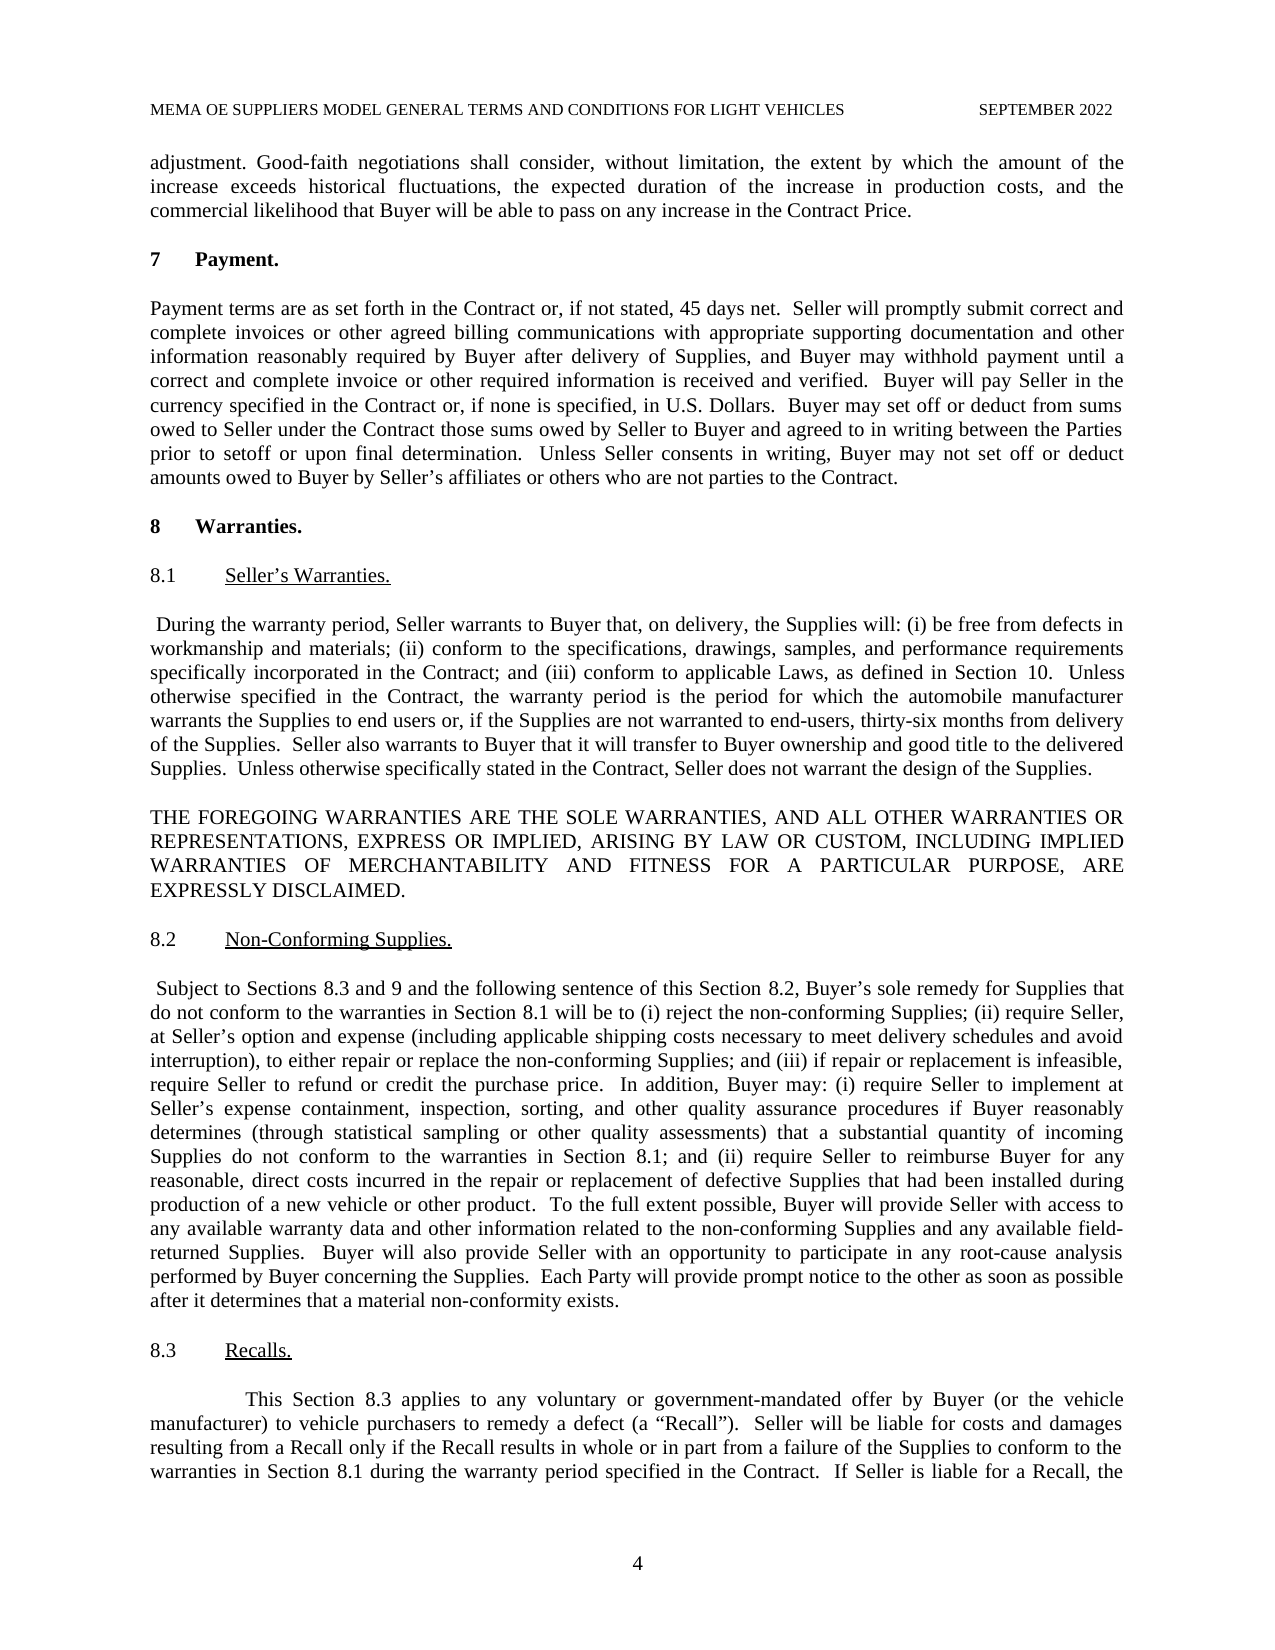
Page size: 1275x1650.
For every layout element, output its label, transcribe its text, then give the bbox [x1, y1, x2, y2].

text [150, 150, 1125, 222]
subtitle Seller’s Warranties. [150, 563, 1125, 587]
text Subject to Sections 8.3 and 9 and the following sentence of this Section 8.2, Buyer’s sole remedy for Supplies that do not conform to the warranties in Section 8.1 will be to (i) reject the non-conforming Supplies; (ii) require Seller, at Seller’s option and expense (including applicable shipping costs necessary to meet delivery schedules and avoid interruption), to either repair or replace the non-conforming Supplies; and (iii) if repair or replacement is infeasible, require Seller to refund or credit the purchase price. In addition, Buyer may: (i) require Seller to implement at Seller’s expense containment, inspection, sorting, and other quality assurance procedures if Buyer reasonably determines (through statistical sampling or other quality assessments) that a substantial quantity of incoming Supplies do not conform to the warranties in Section 8.1; and (ii) require Seller to reimburse Buyer for any reasonable, direct costs incurred in the repair or replacement of defective Supplies that had been installed during production of a new vehicle or other product. To the full extent possible, Buyer will provide Seller with access to any available warranty data and other information related to the non-conforming Supplies and any available field-returned Supplies. Buyer will also provide Seller with an opportunity to participate in any root-cause analysis performed by Buyer concerning the Supplies. Each Party will provide prompt notice to the other as soon as possible after it determines that a material non-conformity exists. [150, 976, 1125, 1312]
subtitle Warranties. [150, 514, 1125, 538]
text During the warranty period, Seller warrants to Buyer that, on delivery, the Supplies will: (i) be free from defects in workmanship and materials; (ii) conform to the specifications, drawings, samples, and performance requirements specifically incorporated in the Contract; and (iii) conform to applicable Laws, as defined in Section 10. Unless otherwise specified in the Contract, the warranty period is the period for which the automobile manufacturer warrants the Supplies to end users or, if the Supplies are not warranted to end-users, thirty-six months from delivery of the Supplies. Seller also warrants to Buyer that it will transfer to Buyer ownership and good title to the delivered Supplies. Unless otherwise specifically stated in the Contract, Seller does not warrant the design of the Supplies. [150, 612, 1125, 780]
subtitle Recalls. [150, 1337, 1125, 1362]
subtitle Payment. [150, 247, 1125, 271]
subtitle Non-Conforming Supplies. [150, 927, 1125, 951]
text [150, 1387, 1125, 1483]
text THE FOREGOING WARRANTIES ARE THE SOLE WARRANTIES, AND ALL OTHER WARRANTIES OR REPRESENTATIONS, EXPRESS OR IMPLIED, ARISING BY LAW OR CUSTOM, INCLUDING IMPLIED WARRANTIES OF MERCHANTABILITY AND FITNESS FOR A PARTICULAR PURPOSE, ARE EXPRESSLY DISCLAIMED. [150, 805, 1125, 902]
text Payment terms are as set forth in the Contract or, if not stated, 45 days net. Seller will promptly submit correct and complete invoices or other agreed billing communications with appropriate supporting documentation and other information reasonably required by Buyer after delivery of Supplies, and Buyer may withhold payment until a correct and complete invoice or other required information is received and verified. Buyer will pay Seller in the currency specified in the Contract or, if none is specified, in U.S. Dollars. Buyer may set off or deduct from sums owed to Seller under the Contract those sums owed by Seller to Buyer and agreed to in writing between the Parties prior to setoff or upon final determination. Unless Seller consents in writing, Buyer may not set off or deduct amounts owed to Buyer by Seller’s affiliates or others who are not parties to the Contract. [150, 296, 1125, 489]
